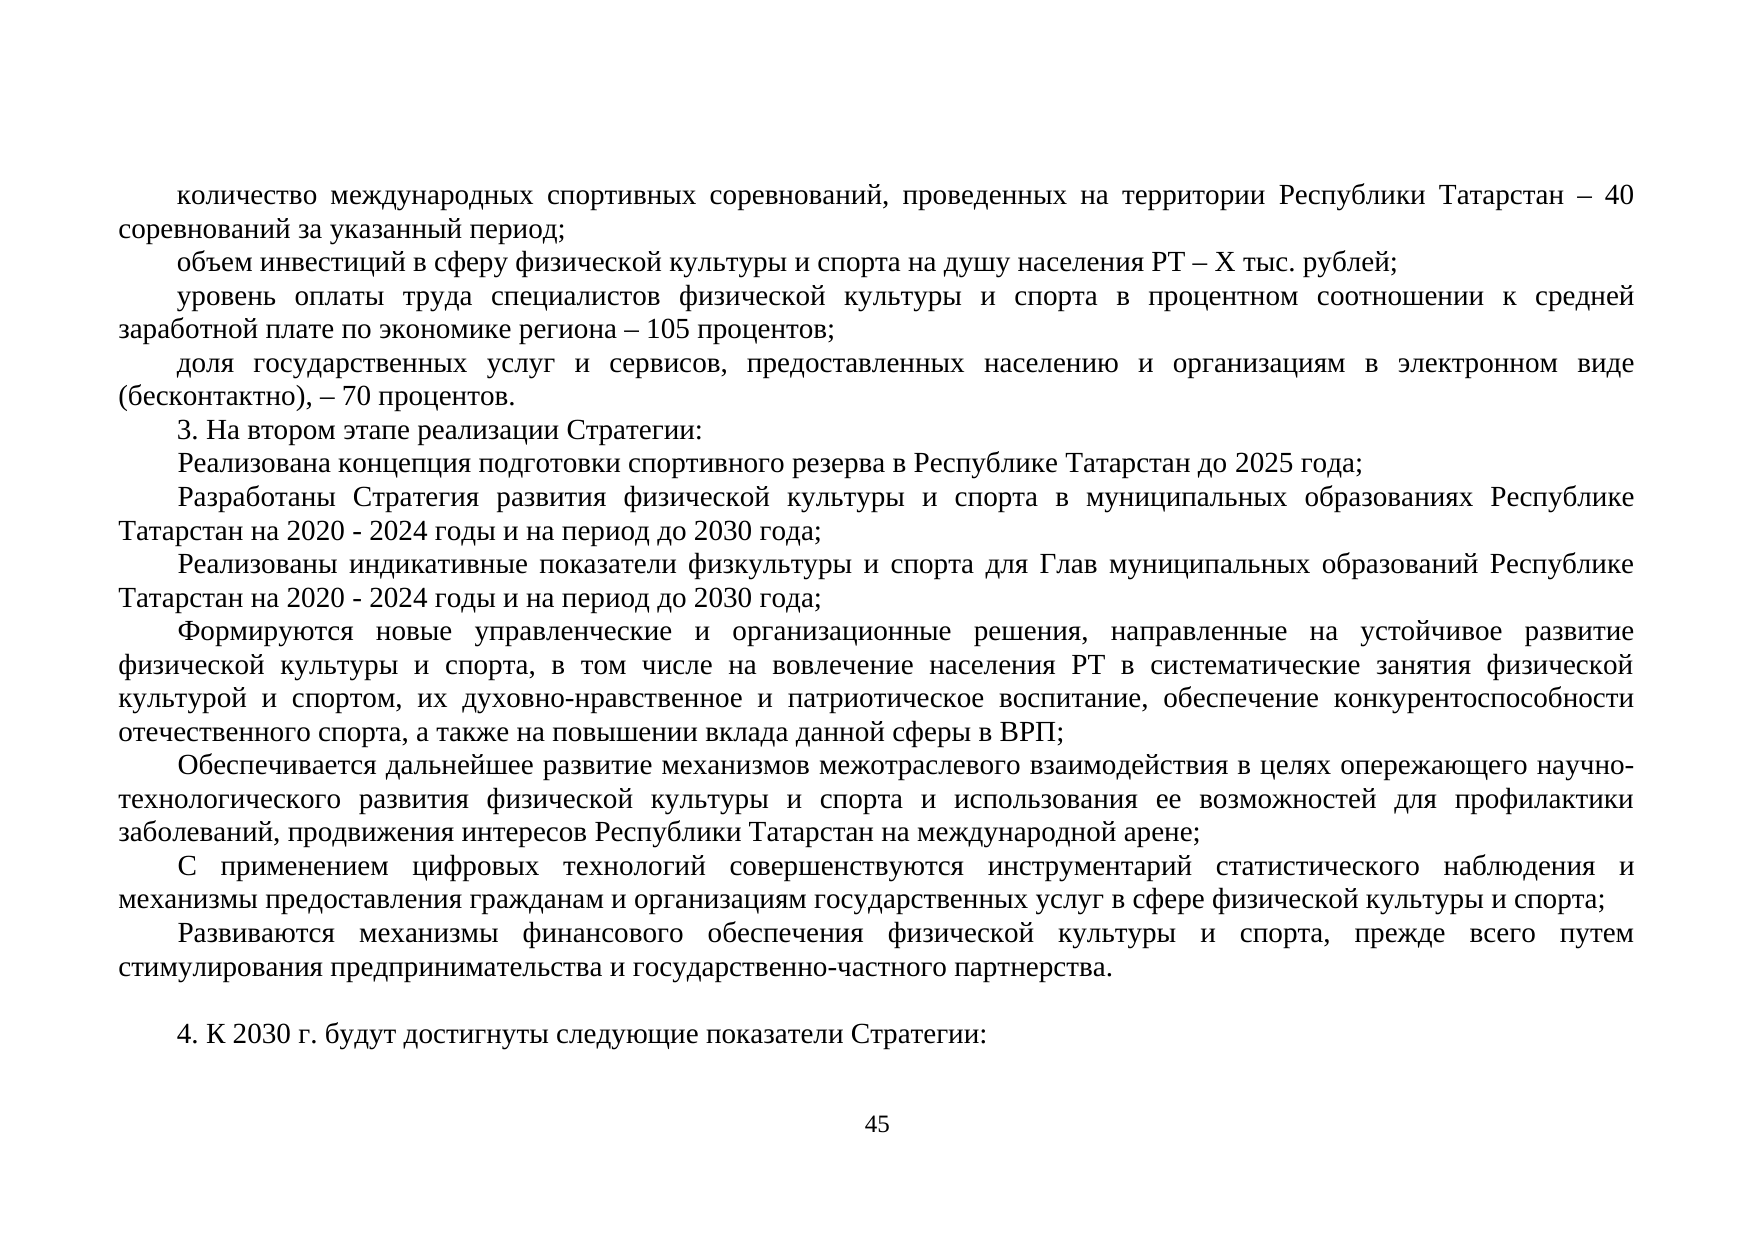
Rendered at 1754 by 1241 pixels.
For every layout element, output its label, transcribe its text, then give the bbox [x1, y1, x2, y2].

text 3. На втором этапе реализации Стратегии: [118, 412, 1636, 446]
list Формируются новые управленческие и организационные решения, направленные на устойчивое развитие физической культуры и спорта, в том числе на вовлечение населения РТ в систематические занятия физической культурой и спортом, их духовно-нравственное и патриотическое воспитание, обеспечение конкурентоспособности отечественного спорта, а также на повышении вклада данной сферы в ВРП; [118, 613, 1636, 747]
list Реализована концепция подготовки спортивного резерва в Республике Татарстан до 2025 года; [118, 446, 1636, 479]
list С применением цифровых технологий совершенствуются инструментарий статистического наблюдения и механизмы предоставления гражданам и организациям государственных услуг в сфере физической культуры и спорта; [118, 848, 1636, 915]
list Реализованы индикативные показатели физкультуры и спорта для Глав муниципальных образований Республике Татарстан на 2020 - 2024 годы и на период до 2030 года; [118, 546, 1636, 613]
text количество международных спортивных соревнований, проведенных на территории Республики Татарстан – 40 соревнований за указанный период; [118, 177, 1636, 244]
text доля государственных услуг и сервисов, предоставленных населению и организациям в электронном виде (бесконтактно), – 70 процентов. [118, 345, 1636, 412]
text 4. К 2030 г. будут достигнуты следующие показатели Стратегии: [118, 1016, 1636, 1049]
text объем инвестиций в сферу физической культуры и спорта на душу населения РТ – Х тыс. рублей; [118, 244, 1636, 278]
list Обеспечивается дальнейшее развитие механизмов межотраслевого взаимодействия в целях опережающего научно-технологического развития физической культуры и спорта и использования ее возможностей для профилактики заболеваний, продвижения интересов Республики Татарстан на международной арене; [118, 747, 1636, 848]
list Развиваются механизмы финансового обеспечения физической культуры и спорта, прежде всего путем стимулирования предпринимательства и государственно-частного партнерства. [118, 915, 1636, 982]
text уровень оплаты труда специалистов физической культуры и спорта в процентном соотношении к средней заработной плате по экономике региона – 105 процентов; [118, 278, 1636, 345]
list Разработаны Стратегия развития физической культуры и спорта в муниципальных образованиях Республике Татарстан на 2020 - 2024 годы и на период до 2030 года; [118, 479, 1636, 546]
